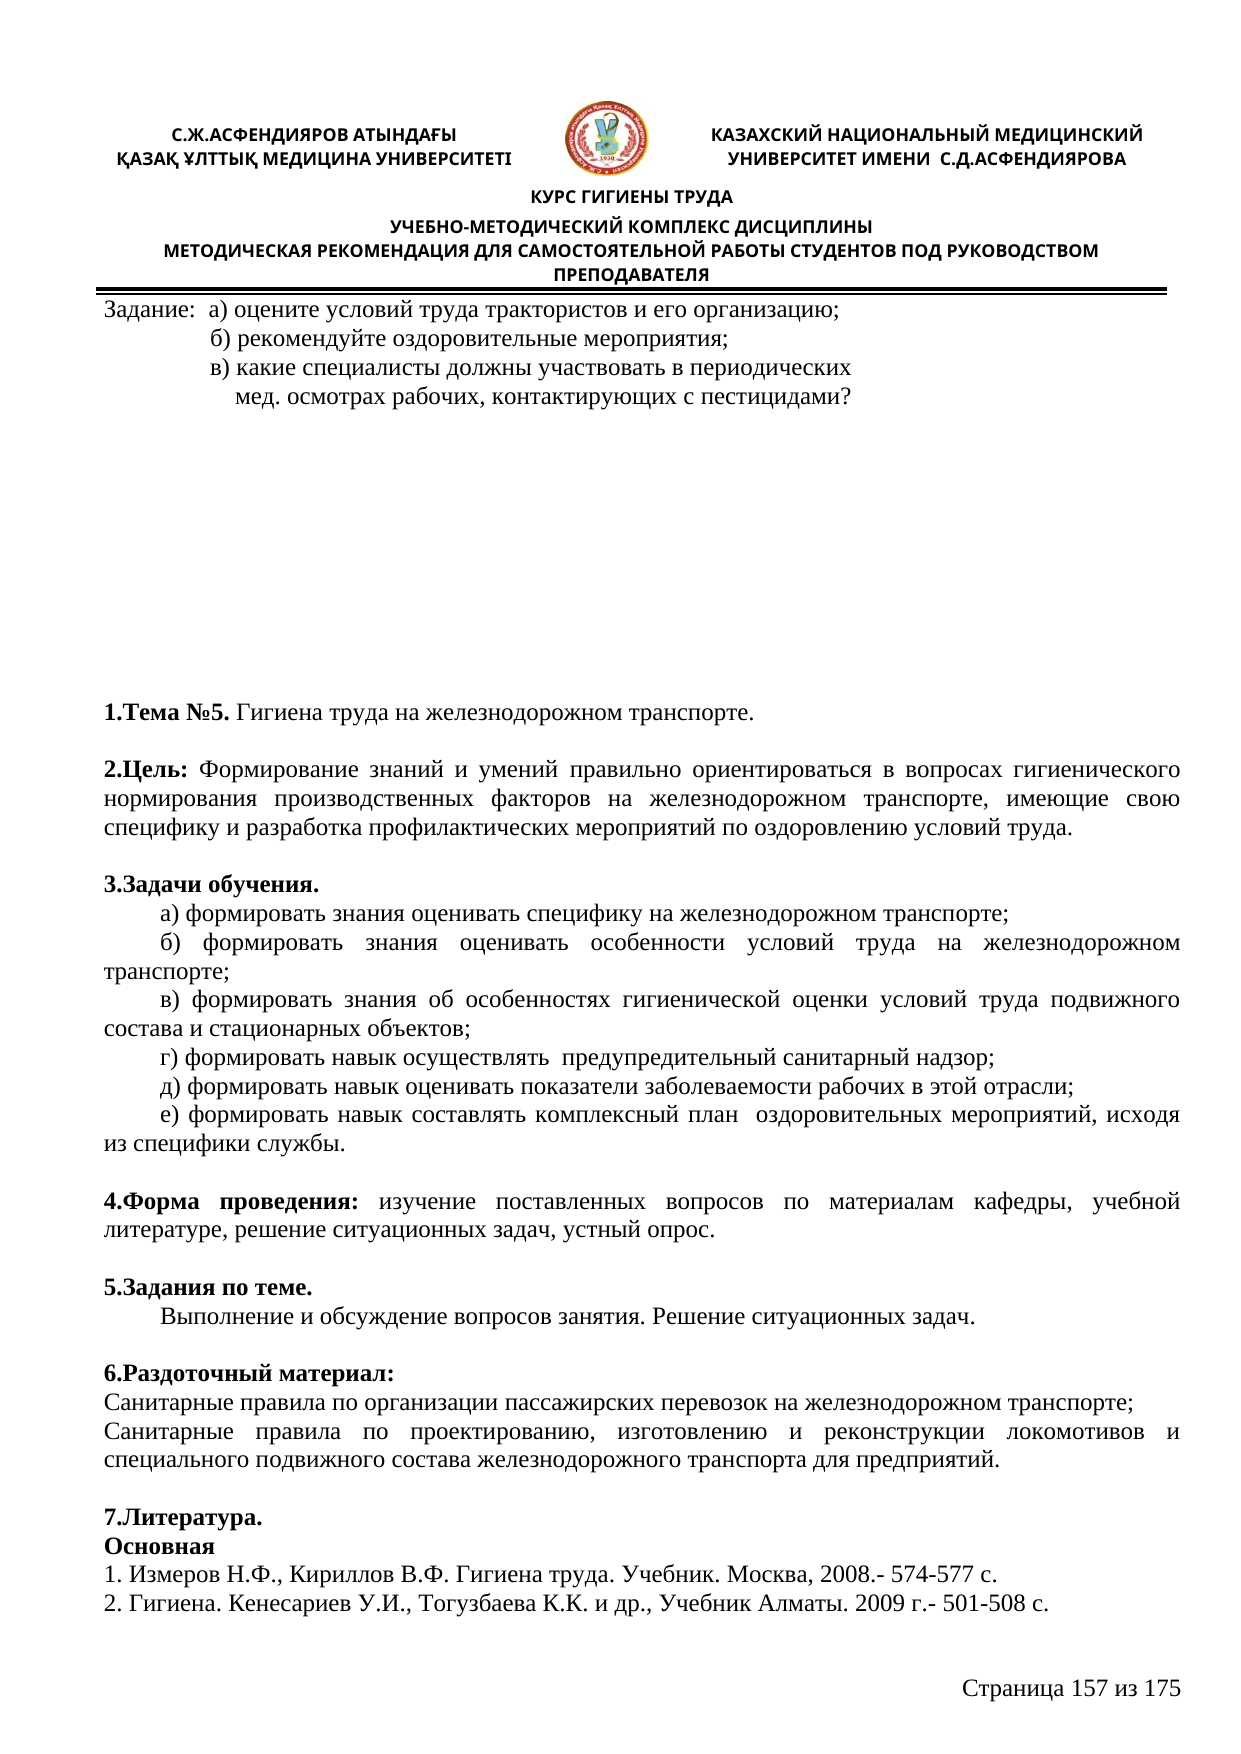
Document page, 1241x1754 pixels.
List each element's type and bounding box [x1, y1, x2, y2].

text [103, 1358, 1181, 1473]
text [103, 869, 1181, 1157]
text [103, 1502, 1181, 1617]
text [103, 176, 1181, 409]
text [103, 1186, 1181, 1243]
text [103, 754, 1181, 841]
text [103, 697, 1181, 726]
picture [565, 101, 650, 176]
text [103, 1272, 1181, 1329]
